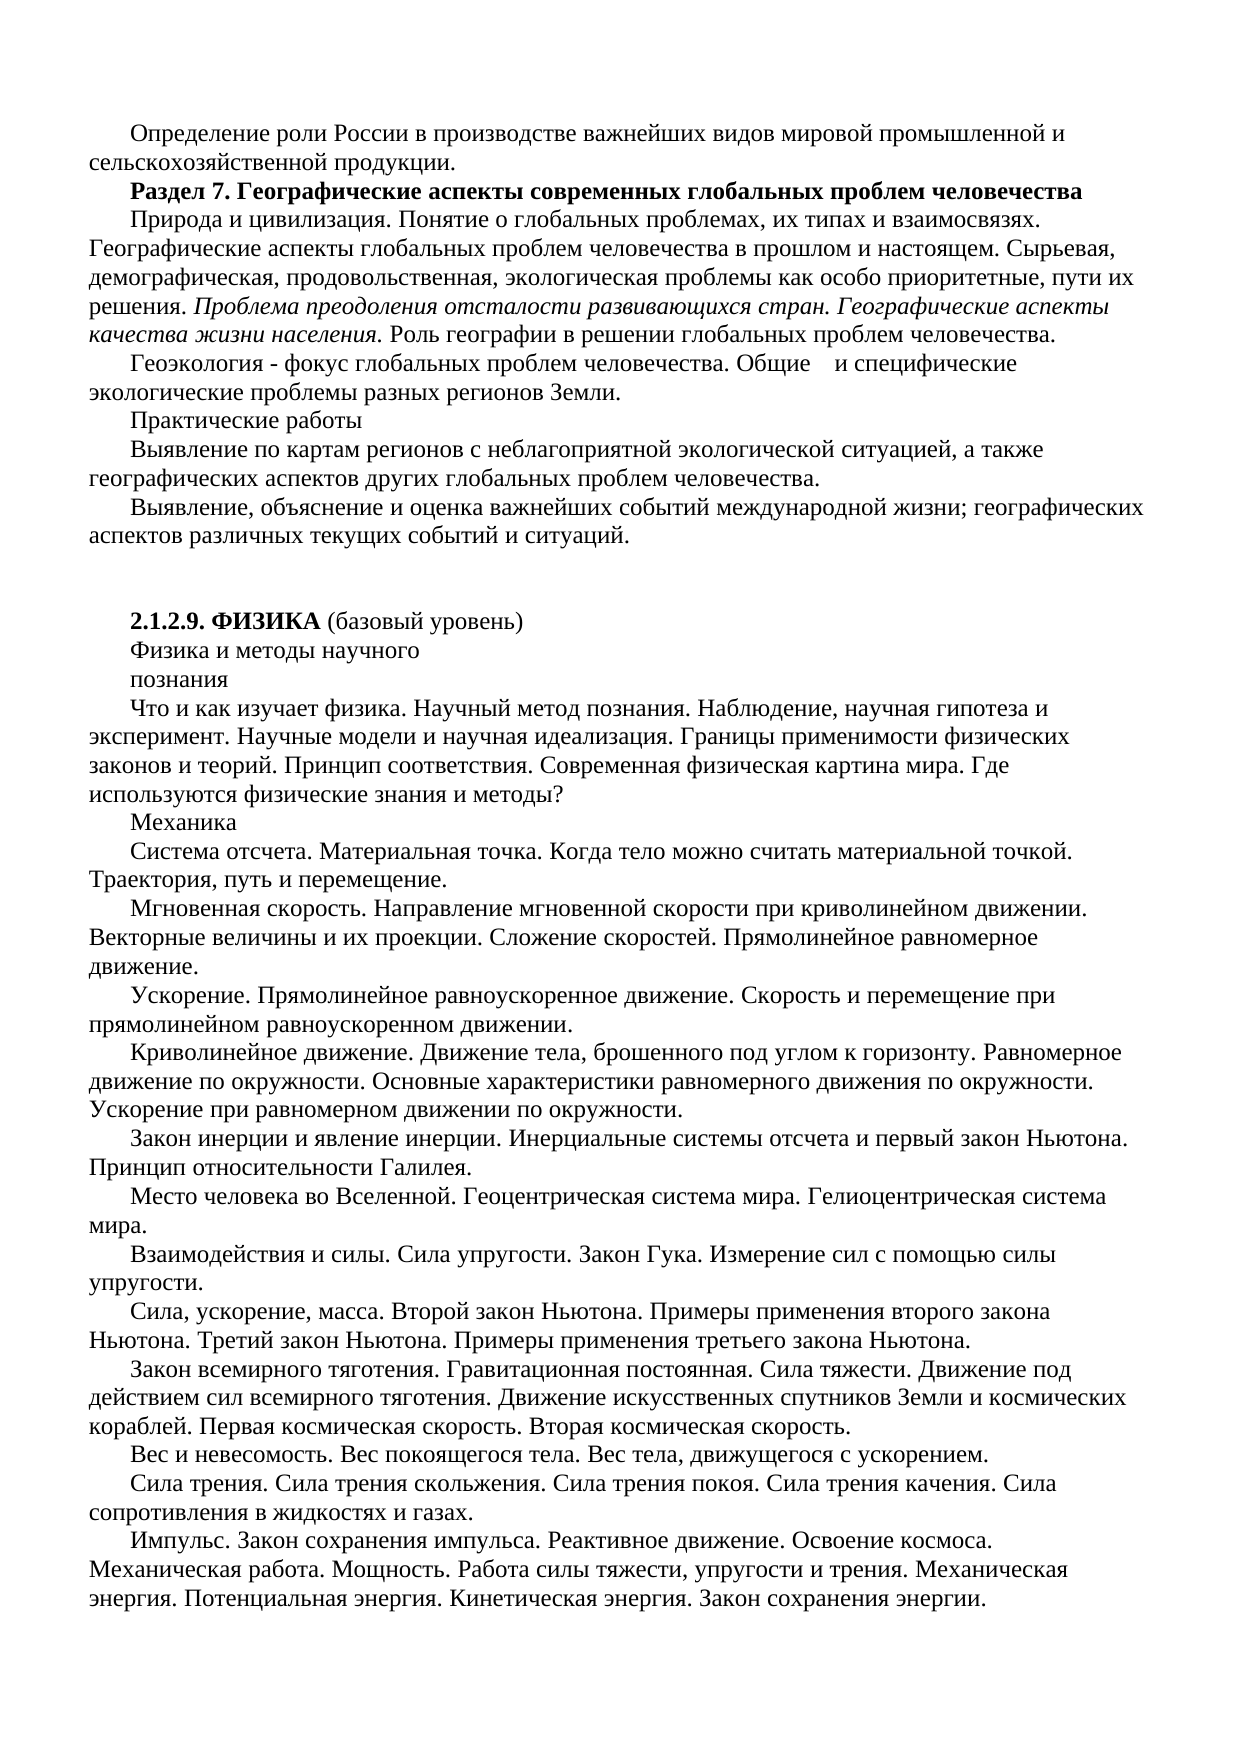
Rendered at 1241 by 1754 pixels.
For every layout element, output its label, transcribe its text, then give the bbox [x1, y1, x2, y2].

text Принцип относительности Галилея. [88, 1152, 1186, 1181]
text Географические аспекты глобальных проблем человечества в прошлом и настоящем. Сырьевая, демографическая, продовольственная, экологическая проблемы как особо приоритетные, пути их решения. Проблема преодоления отсталости развивающихся стран. Географические аспекты качества жизни населения. Роль географии в решении глобальных проблем человечества. [88, 233, 1186, 348]
text Что и как изучает физика. Научный метод познания. Наблюдение, научная гипотеза и эксперимент. Научные модели и научная идеализация. Границы применимости физических законов и теорий. Принцип соответствия. Современная физическая картина мира. Где используются физические знания и методы? [88, 693, 1140, 808]
text Природа и цивилизация. Понятие о глобальных проблемах, их типах и взаимосвязях. [130, 205, 1186, 233]
text Вес и невесомость. Вес покоящегося тела. Вес тела, движущегося с ускорением. [130, 1440, 1186, 1468]
text Сила, ускорение, масса. Второй закон Ньютона. Примеры применения второго закона Ньютона. Третий закон Ньютона. Примеры применения третьего закона Ньютона. [88, 1296, 1140, 1354]
text Взаимодействия и силы. Сила упругости. Закон Гука. Измерение сил с помощью силы упругости. [88, 1239, 1140, 1296]
text Ускорение при равномерном движении по окружности. [88, 1095, 1186, 1124]
text Траектория, путь и перемещение. [88, 865, 1186, 894]
text Векторные величины и их проекции. Сложение скоростей. Прямолинейное равномерное движение. [88, 922, 1140, 980]
text Импульс. Закон сохранения импульса. Реактивное движение. Освоение космоса. [130, 1526, 1186, 1554]
text Механическая работа. Мощность. Работа силы тяжести, упругости и трения. Механическая энергия. Потенциальная энергия. Кинетическая энергия. Закон сохранения энергии. [88, 1554, 1140, 1612]
text Определение роли России в производстве важнейших видов мировой промышленной и сельскохозяйственной продукции. [88, 118, 1186, 176]
text Сила трения. Сила трения скольжения. Сила трения покоя. Сила трения качения. Сила сопротивления в жидкостях и газах. [88, 1468, 1186, 1526]
subtitle Раздел 7. Географические аспекты современных глобальных проблем человечества [130, 176, 1186, 205]
text Практические работы [130, 406, 1186, 434]
text Закон всемирного тяготения. Гравитационная постоянная. Сила тяжести. Движение под действием сил всемирного тяготения. Движение искусственных спутников Земли и космических кораблей. Первая космическая скорость. Вторая космическая скорость. [88, 1354, 1140, 1440]
text Место человека во Вселенной. Геоцентрическая система мира. Гелиоцентрическая система мира. [88, 1181, 1140, 1239]
text Ускорение. Прямолинейное равноускоренное движение. Скорость и перемещение при прямолинейном равноускоренном движении. [88, 980, 1186, 1037]
text Механика [130, 808, 1186, 836]
text Мгновенная скорость. Направление мгновенной скорости при криволинейном движении. [130, 894, 1186, 922]
text Выявление по картам регионов с неблагоприятной экологической ситуацией, а также географических аспектов других глобальных проблем человечества. [88, 434, 1186, 492]
text Закон инерции и явление инерции. Инерциальные системы отсчета и первый закон Ньютона. [130, 1124, 1186, 1152]
list ФИЗИКА (базовый уровень) Физика и методы научного познания [130, 606, 524, 693]
text Система отсчета. Материальная точка. Когда тело можно считать материальной точкой. [130, 836, 1186, 865]
text Геоэкология - фокус глобальных проблем человечества. Общие и специфические экологические проблемы разных регионов Земли. [88, 348, 1017, 406]
text Криволинейное движение. Движение тела, брошенного под углом к горизонту. Равномерное движение по окружности. Основные характеристики равномерного движения по окружности. [88, 1037, 1186, 1095]
text Выявление, объяснение и оценка важнейших событий международной жизни; географических аспектов различных текущих событий и ситуаций. [88, 492, 1186, 549]
